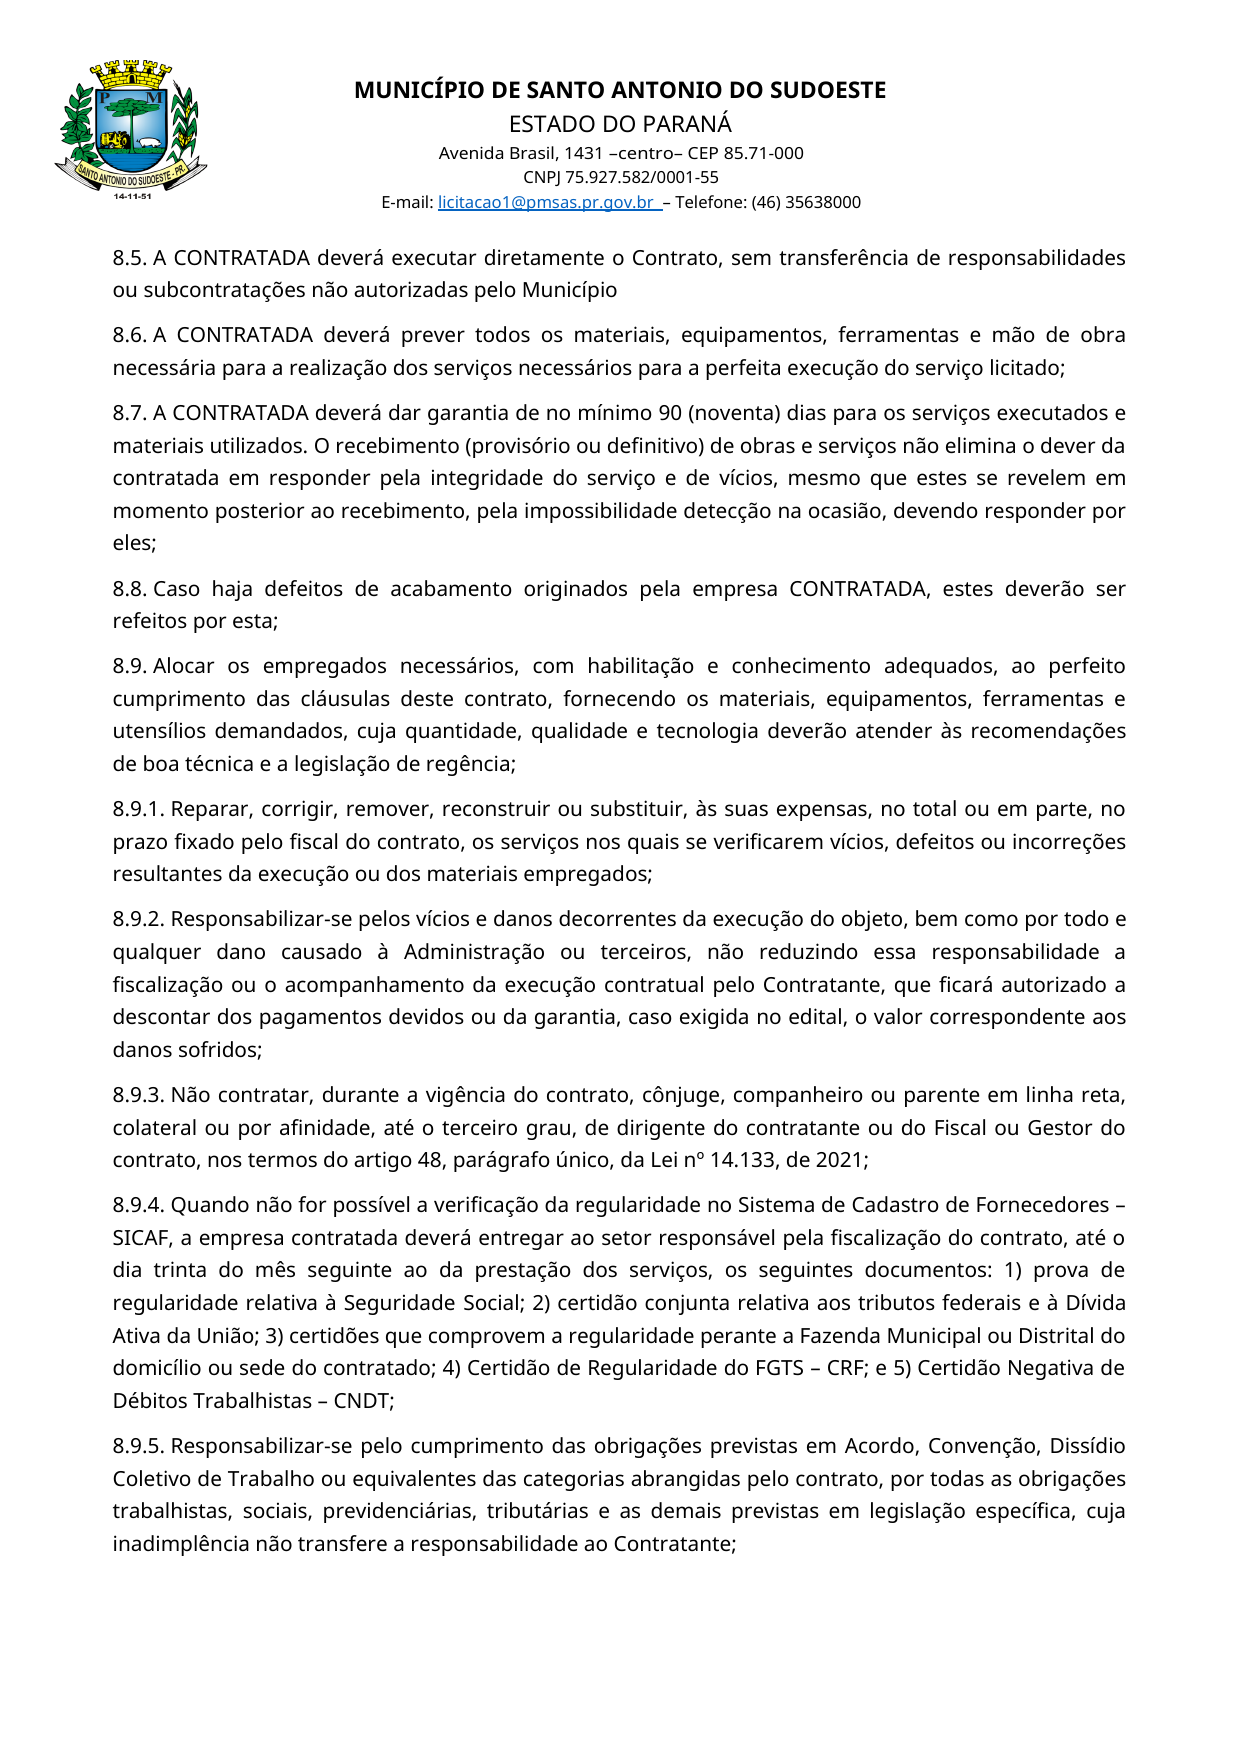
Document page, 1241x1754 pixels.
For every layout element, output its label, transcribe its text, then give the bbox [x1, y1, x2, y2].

list A CONTRATADA deverá dar garantia de no mínimo 90 (noventa) dias para os serviços executados e materiais utilizados. O recebimento (provisório ou definitivo) de obras e serviços não elimina o dever da contratada em responder pela integridade do serviço e de vícios, mesmo que estes se revelem em momento posterior ao recebimento, pela impossibilidade detecção na ocasião, devendo responder por eles; [112, 398, 1128, 557]
list Alocar os empregados necessários, com habilitação e conhecimento adequados, ao perfeito cumprimento das cláusulas deste contrato, fornecendo os materiais, equipamentos, ferramentas e utensílios demandados, cuja quantidade, qualidade e tecnologia deverão atender às recomendações de boa técnica e a legislação de regência; [112, 651, 1128, 778]
list Responsabilizar-se pelo cumprimento das obrigações previstas em Acordo, Convenção, Dissídio Coletivo de Trabalho ou equivalentes das categorias abrangidas pelo contrato, por todas as obrigações trabalhistas, sociais, previdenciárias, tributárias e as demais previstas em legislação específica, cuja inadimplência não transfere a responsabilidade ao Contratante; [112, 1431, 1128, 1557]
list Não contratar, durante a vigência do contrato, cônjuge, companheiro ou parente em linha reta, colateral ou por afinidade, até o terceiro grau, de dirigente do contratante ou do Fiscal ou Gestor do contrato, nos termos do artigo 48, parágrafo único, da Lei nº 14.133, de 2021; [112, 1080, 1128, 1174]
picture [54, 60, 208, 199]
list Caso haja defeitos de acabamento originados pela empresa CONTRATADA, estes deverão ser refeitos por esta; [112, 574, 1128, 635]
list Responsabilizar-se pelos vícios e danos decorrentes da execução do objeto, bem como por todo e qualquer dano causado à Administração ou terceiros, não reduzindo essa responsabilidade a fiscalização ou o acompanhamento da execução contratual pelo Contratante, que ficará autorizado a descontar dos pagamentos devidos ou da garantia, caso exigida no edital, o valor correspondente aos danos sofridos; [112, 904, 1128, 1063]
list Quando não for possível a verificação da regularidade no Sistema de Cadastro de Fornecedores – SICAF, a empresa contratada deverá entregar ao setor responsável pela fiscalização do contrato, até o dia trinta do mês seguinte ao da prestação dos serviços, os seguintes documentos: 1) prova de regularidade relativa à Seguridade Social; 2) certidão conjunta relativa aos tributos federais e à Dívida Ativa da União; 3) certidões que comprovem a regularidade perante a Fazenda Municipal ou Distrital do domicílio ou sede do contratado; 4) Certidão de Regularidade do FGTS – CRF; e 5) Certidão Negativa de Débitos Trabalhistas – CNDT; [112, 1190, 1128, 1414]
list Reparar, corrigir, remover, reconstruir ou substituir, às suas expensas, no total ou em parte, no prazo fixado pelo fiscal do contrato, os serviços nos quais se verificarem vícios, defeitos ou incorreções resultantes da execução ou dos materiais empregados; [112, 794, 1128, 888]
list A CONTRATADA deverá executar diretamente o Contrato, sem transferência de responsabilidades ou subcontratações não autorizadas pelo Município [112, 243, 1128, 304]
list A CONTRATADA deverá prever todos os materiais, equipamentos, ferramentas e mão de obra necessária para a realização dos serviços necessários para a perfeita execução do serviço licitado; [112, 320, 1128, 381]
